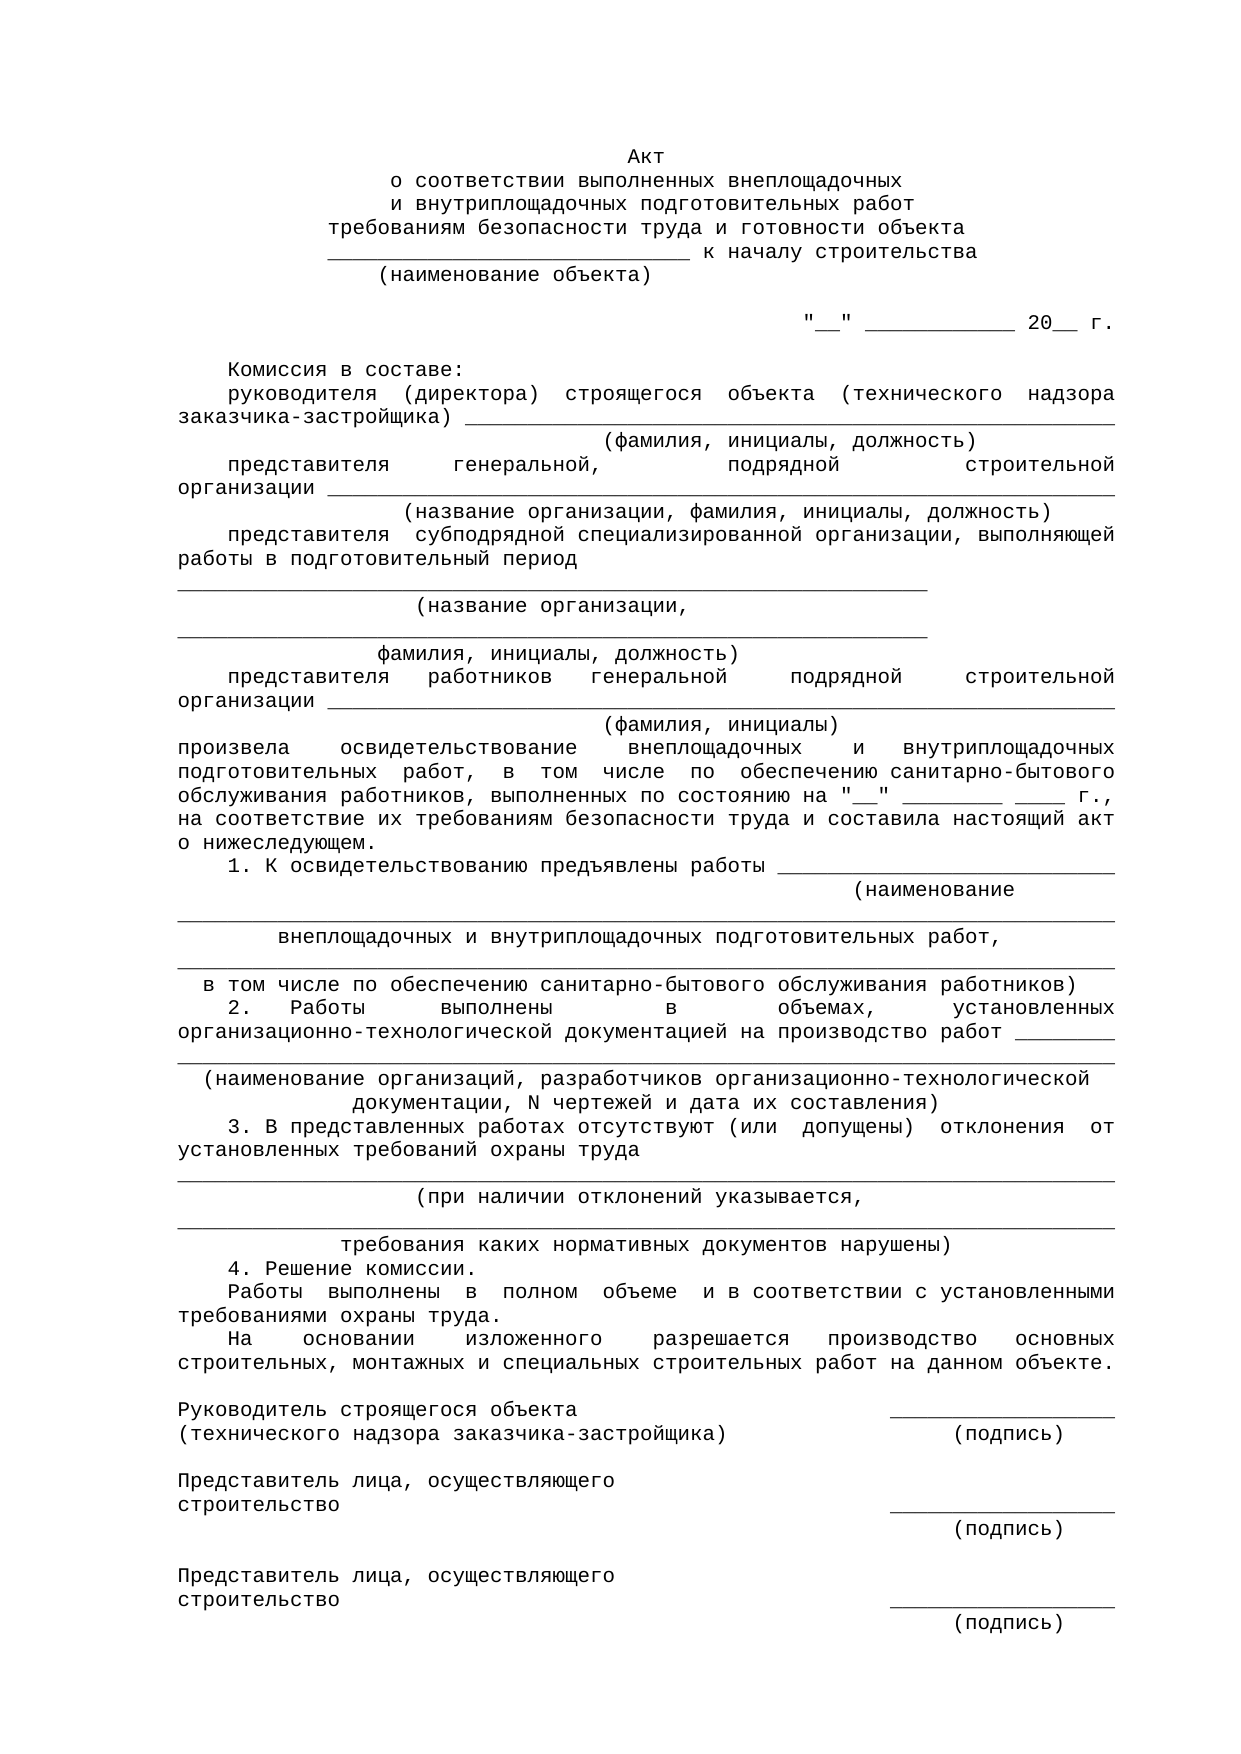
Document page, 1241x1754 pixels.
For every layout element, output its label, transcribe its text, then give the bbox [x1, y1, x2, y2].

text заказчика-застройщика) ____________________________________________________ [177, 406, 1152, 430]
text и внутриплощадочных подготовительных работ [177, 193, 1152, 217]
text (наименование организаций, разработчиков организационно-технологической [177, 1068, 1152, 1092]
text Комиссия в составе: [177, 359, 1152, 383]
text (подпись) [177, 1612, 1152, 1636]
text ___________________________________________________________________________ [177, 1163, 1152, 1187]
text Работы выполнены в полном объеме и в соответствии с установленными [177, 1281, 1152, 1305]
text о соответствии выполненных внеплощадочных [177, 170, 1152, 193]
text фамилия, инициалы, должность) [177, 643, 1152, 666]
text ____________________________________________________________ [177, 572, 1152, 595]
text обслуживания работников, выполненных по состоянию на "__" ________ ____ г., [177, 784, 1152, 808]
text ____________________________________________________________ [177, 619, 1152, 643]
text руководителя (директора) строящегося объекта (технического надзора [177, 383, 1152, 406]
text ___________________________________________________________________________ [177, 903, 1152, 926]
text строительных, монтажных и специальных строительных работ на данном объекте. [177, 1352, 1152, 1376]
text (при наличии отклонений указывается, [177, 1187, 1152, 1210]
text документации, N чертежей и дата их составления) [177, 1092, 1152, 1116]
text требованиями охраны труда. [177, 1305, 1152, 1328]
text требования каких нормативных документов нарушены) [177, 1234, 1152, 1257]
text организации _______________________________________________________________ [177, 477, 1152, 501]
text (название организации, фамилия, инициалы, должность) [177, 501, 1152, 524]
text (название организации, [177, 595, 1152, 619]
text ___________________________________________________________________________ [177, 1045, 1152, 1068]
text 1. К освидетельствованию предъявлены работы ___________________________ [177, 856, 1152, 879]
text Представитель лица, осуществляющего [177, 1470, 1152, 1494]
text работы в подготовительный период [177, 548, 1152, 572]
text (наименование [177, 879, 1152, 903]
text установленных требований охраны труда [177, 1139, 1152, 1163]
text (фамилия, инициалы) [177, 714, 1152, 737]
text в том числе по обеспечению санитарно-бытового обслуживания работников) [177, 974, 1152, 997]
text организационно-технологической документацией на производство работ ________ [177, 1021, 1152, 1045]
text представителя генеральной, подрядной строительной [177, 453, 1152, 477]
text о нижеследующем. [177, 832, 1152, 856]
text строительство __________________ [177, 1494, 1152, 1518]
text ___________________________________________________________________________ [177, 950, 1152, 974]
text представителя работников генеральной подрядной строительной [177, 666, 1152, 690]
text строительство __________________ [177, 1588, 1152, 1612]
text 3. В представленных работах отсутствуют (или допущены) отклонения от [177, 1116, 1152, 1139]
text подготовительных работ, в том числе по обеспечению санитарно-бытового [177, 761, 1152, 784]
text произвела освидетельствование внеплощадочных и внутриплощадочных [177, 737, 1152, 761]
text (технического надзора заказчика-застройщика) (подпись) [177, 1423, 1152, 1447]
text 2. Работы выполнены в объемах, установленных [177, 997, 1152, 1021]
text _____________________________ к началу строительства [177, 241, 1152, 264]
text На основании изложенного разрешается производство основных [177, 1328, 1152, 1352]
text "__" ____________ 20__ г. [177, 312, 1152, 335]
text представителя субподрядной специализированной организации, выполняющей [177, 524, 1152, 548]
text ___________________________________________________________________________ [177, 1210, 1152, 1234]
text организации _______________________________________________________________ [177, 690, 1152, 714]
text требованиям безопасности труда и готовности объекта [177, 217, 1152, 241]
text Представитель лица, осуществляющего [177, 1565, 1152, 1588]
text (наименование объекта) [177, 264, 1152, 288]
text (фамилия, инициалы, должность) [177, 430, 1152, 453]
text Руководитель строящегося объекта __________________ [177, 1399, 1152, 1423]
text 4. Решение комиссии. [177, 1257, 1152, 1281]
text внеплощадочных и внутриплощадочных подготовительных работ, [177, 926, 1152, 950]
text Акт [177, 146, 1152, 170]
text на соответствие их требованиям безопасности труда и составила настоящий акт [177, 808, 1152, 832]
text (подпись) [177, 1518, 1152, 1541]
